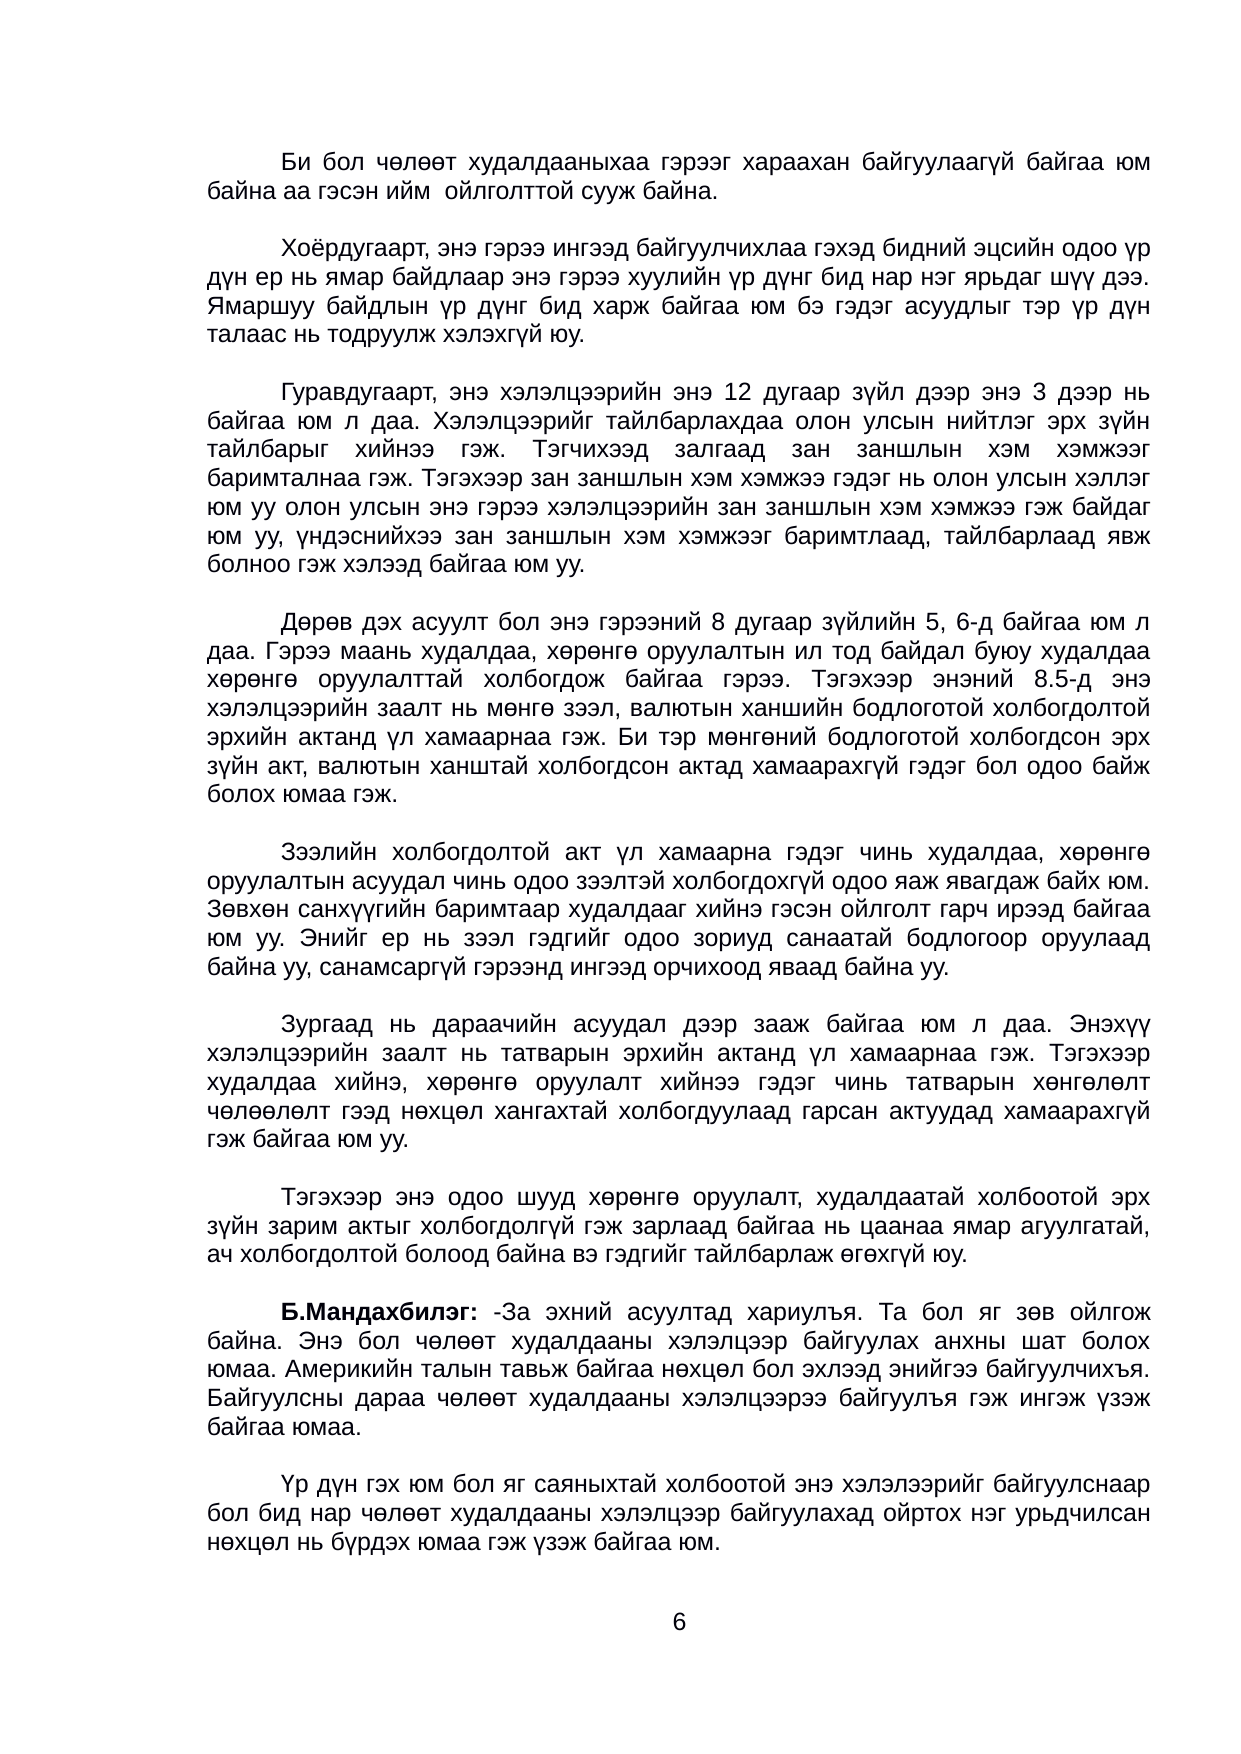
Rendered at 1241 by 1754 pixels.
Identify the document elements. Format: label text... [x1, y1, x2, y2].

text Үр дүн гэх юм бол яг саяныхтай холбоотой энэ хэлэлээрийг байгуулснаар бол бид нар чөлөөт худалдааны хэлэлцээр байгуулахад ойртох нэг урьдчилсан нөхцөл нь бүрдэх юмаа гэж үзэж байгаа юм. [207, 1469, 1152, 1556]
text Зургаад нь дараачийн асуудал дээр зааж байгаа юм л даа. Энэхүү хэлэлцээрийн заалт нь татварын эрхийн актанд үл хамаарнаа гэж. Тэгэхээр худалдаа хийнэ, хөрөнгө оруулалт хийнээ гэдэг чинь татварын хөнгөлөлт чөлөөлөлт гээд нөхцөл хангахтай холбогдуулаад гарсан актуудад хамаарахгүй гэж байгаа юм уу. [207, 1009, 1152, 1153]
text Зээлийн холбогдолтой акт үл хамаарна гэдэг чинь худалдаа, хөрөнгө оруулалтын асуудал чинь одоо зээлтэй холбогдохгүй одоо яаж явагдаж байх юм. Зөвхөн санхүүгийн баримтаар худалдааг хийнэ гэсэн ойлголт гарч ирээд байгаа юм уу. Энийг ер нь зээл гэдгийг одоо зориуд санаатай бодлогоор оруулаад байна уу, санамсаргүй гэрээнд ингээд орчихоод яваад байна уу. [207, 837, 1152, 981]
text Тэгэхээр энэ одоо шууд хөрөнгө оруулалт, худалдаатай холбоотой эрх зүйн зарим актыг холбогдолгүй гэж зарлаад байгаа нь цаанаа ямар агуулгатай, ач холбогдолтой болоод байна вэ гэдгийг тайлбарлаж өгөхгүй юу. [207, 1182, 1152, 1268]
text Би бол чөлөөт худалдааныхаа гэрээг хараахан байгуулаагүй байгаа юм байна аа гэсэн ийм ойлголттой сууж байна. [207, 147, 1152, 204]
text Б.Мандахбилэг: -За эхний асуултад хариулъя. Та бол яг зөв ойлгож байна. Энэ бол чөлөөт худалдааны хэлэлцээр байгуулах анхны шат болох юмаа. Америкийн талын тавьж байгаа нөхцөл бол эхлээд энийгээ байгуулчихъя. Байгуулсны дараа чөлөөт худалдааны хэлэлцээрээ байгуулъя гэж ингэж үзэж байгаа юмаа. [207, 1297, 1152, 1441]
text Гуравдугаарт, энэ хэлэлцээрийн энэ 12 дугаар зүйл дээр энэ 3 дээр нь байгаа юм л даа. Хэлэлцээрийг тайлбарлахдаа олон улсын нийтлэг эрх зүйн тайлбарыг хийнээ гэж. Тэгчихээд залгаад зан заншлын хэм хэмжээг баримталнаа гэж. Тэгэхээр зан заншлын хэм хэмжээ гэдэг нь олон улсын хэллэг юм уу олон улсын энэ гэрээ хэлэлцээрийн зан заншлын хэм хэмжээ гэж байдаг юм уу, үндэснийхээ зан заншлын хэм хэмжээг баримтлаад, тайлбарлаад явж болноо гэж хэлээд байгаа юм уу. [207, 377, 1152, 578]
text Хоёрдугаарт, энэ гэрээ ингээд байгуулчихлаа гэхэд бидний эцсийн одоо үр дүн ер нь ямар байдлаар энэ гэрээ хуулийн үр дүнг бид нар нэг ярьдаг шүү дээ. Ямаршуу байдлын үр дүнг бид харж байгаа юм бэ гэдэг асуудлыг тэр үр дүн талаас нь тодруулж хэлэхгүй юу. [207, 233, 1152, 348]
text Дөрөв дэх асуулт бол энэ гэрээний 8 дугаар зүйлийн 5, 6-д байгаа юм л даа. Гэрээ маань худалдаа, хөрөнгө оруулалтын ил тод байдал буюу худалдаа хөрөнгө оруулалттай холбогдож байгаа гэрээ. Тэгэхээр энэний 8.5-д энэ хэлэлцээрийн заалт нь мөнгө зээл, валютын ханшийн бодлоготой холбогдолтой эрхийн актанд үл хамаарнаа гэж. Би тэр мөнгөний бодлоготой холбогдсон эрх зүйн акт, валютын ханштай холбогдсон актад хамаарахгүй гэдэг бол одоо байж болох юмаа гэж. [207, 607, 1152, 808]
